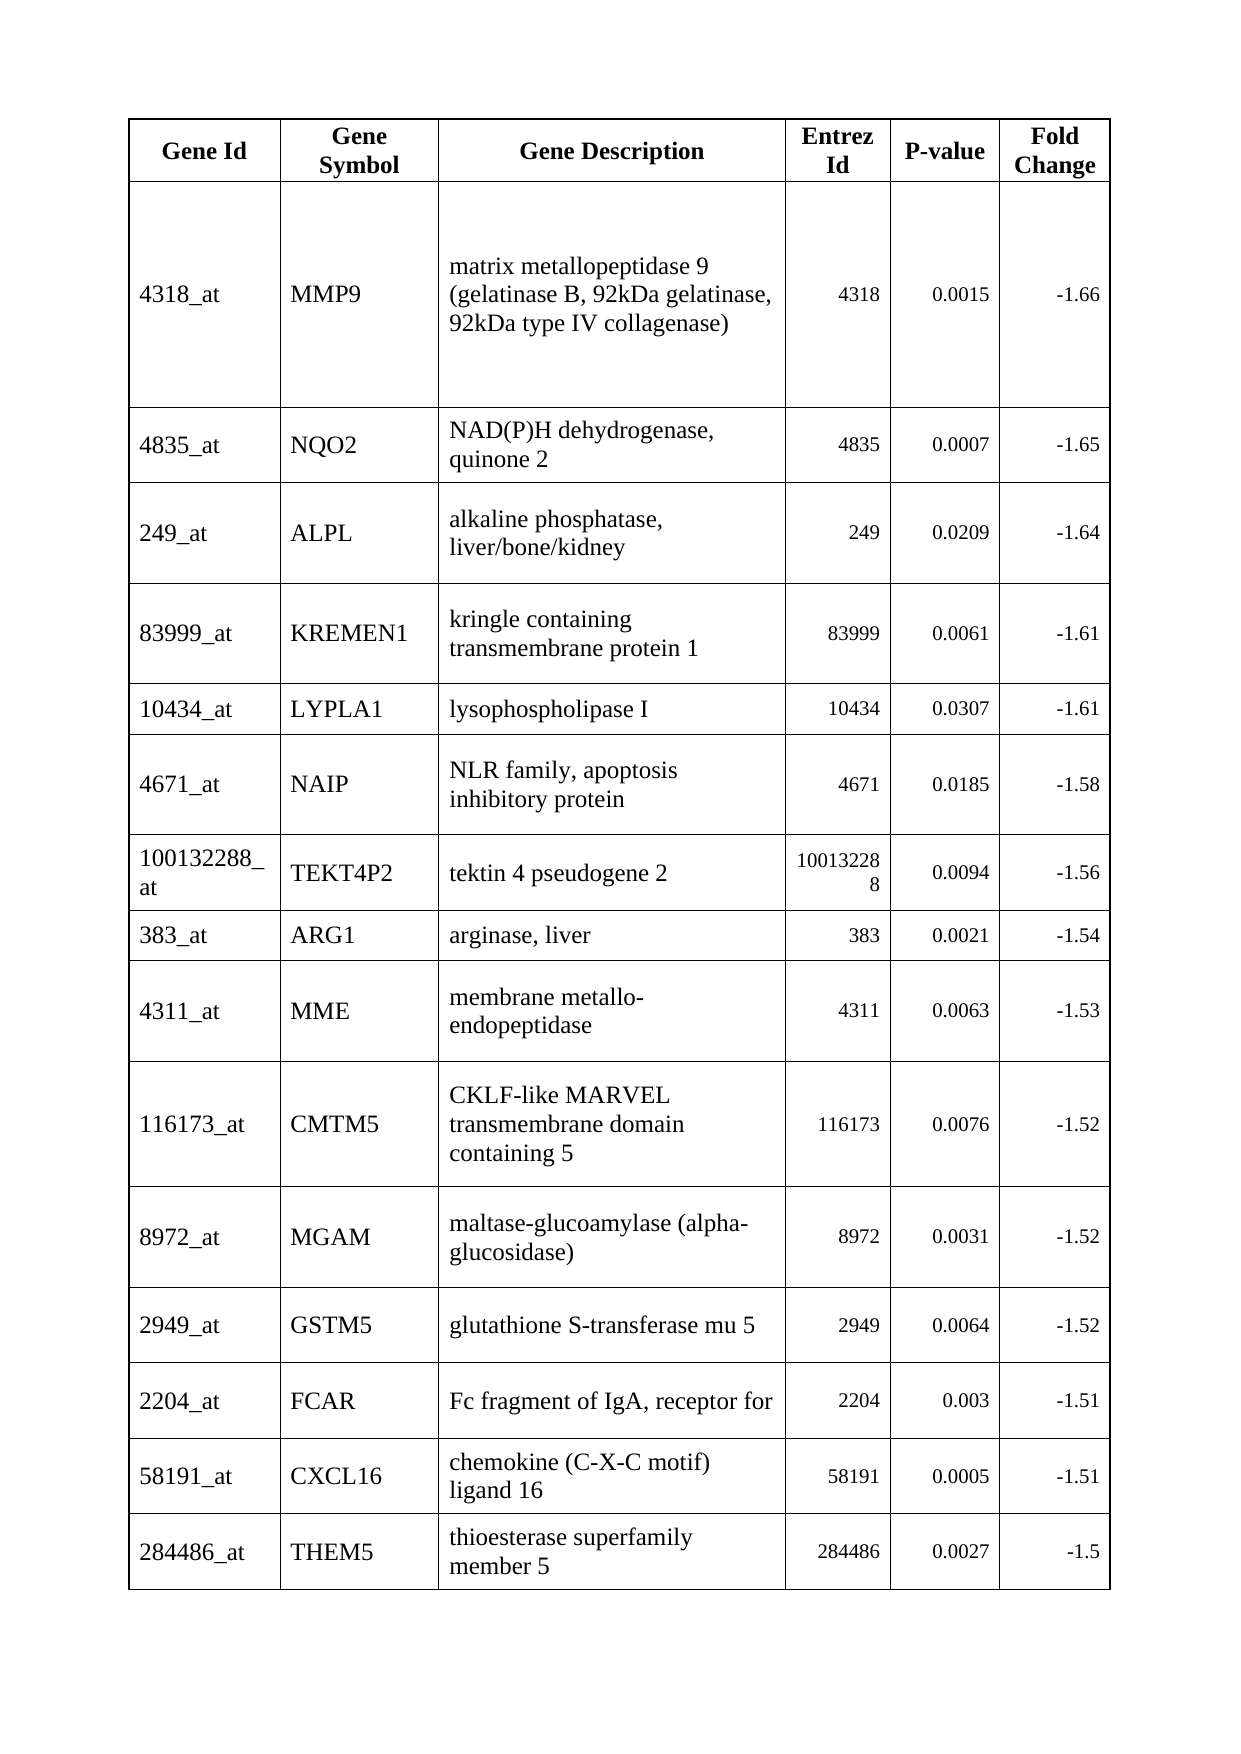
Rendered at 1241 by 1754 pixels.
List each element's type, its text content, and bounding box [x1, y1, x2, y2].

table_header Gene Symbol [281, 120, 438, 181]
table_cell lysophospholipase I [439, 684, 785, 733]
table_cell kringle containing transmembrane protein 1 [439, 584, 785, 683]
table_cell -1.64 [1000, 483, 1109, 582]
table_cell 249_at [130, 483, 280, 582]
table_cell 58191_at [130, 1439, 280, 1513]
table_cell -1.52 [1000, 1288, 1109, 1362]
table_cell arginase, liver [439, 911, 785, 960]
table_cell 4671 [786, 735, 890, 834]
table_cell NAIP [281, 735, 438, 834]
table_cell chemokine (C-X-C motif) ligand 16 [439, 1439, 785, 1513]
table_cell GSTM5 [281, 1288, 438, 1362]
table_cell MGAM [281, 1187, 438, 1287]
table_cell NQO2 [281, 408, 438, 482]
table_cell -1.53 [1000, 961, 1109, 1061]
table_cell 0.0076 [891, 1062, 999, 1186]
table_cell 4311 [786, 961, 890, 1061]
table_cell 2204_at [130, 1363, 280, 1438]
table_cell -1.66 [1000, 182, 1109, 406]
table_cell 0.0061 [891, 584, 999, 683]
table_cell 284486_at [130, 1514, 280, 1589]
table_cell -1.61 [1000, 584, 1109, 683]
table_cell 0.0027 [891, 1514, 999, 1589]
table_cell 284486 [786, 1514, 890, 1589]
table_cell 116173_at [130, 1062, 280, 1186]
table_cell NAD(P)H dehydrogenase, quinone 2 [439, 408, 785, 482]
table_cell ARG1 [281, 911, 438, 960]
table_cell 2949 [786, 1288, 890, 1362]
table_cell 0.0005 [891, 1439, 999, 1513]
table_cell 0.0094 [891, 835, 999, 909]
table_cell 0.003 [891, 1363, 999, 1438]
table_cell 4318_at [130, 182, 280, 406]
table_cell 100132288 [786, 835, 890, 909]
table_cell 4671_at [130, 735, 280, 834]
table_cell CMTM5 [281, 1062, 438, 1186]
table_cell 10434_at [130, 684, 280, 733]
table_cell matrix metallopeptidase 9 (gelatinase B, 92kDa gelatinase, 92kDa type IV collagenase) [439, 182, 785, 406]
table_cell -1.52 [1000, 1187, 1109, 1287]
table_cell glutathione S-transferase mu 5 [439, 1288, 785, 1362]
table_cell thioesterase superfamily member 5 [439, 1514, 785, 1589]
table_header Gene Id [130, 120, 280, 181]
table_cell CKLF-like MARVEL transmembrane domain containing 5 [439, 1062, 785, 1186]
table_cell -1.52 [1000, 1062, 1109, 1186]
table_cell KREMEN1 [281, 584, 438, 683]
table_cell 0.0021 [891, 911, 999, 960]
table_cell -1.56 [1000, 835, 1109, 909]
table_cell CXCL16 [281, 1439, 438, 1513]
table_cell 249 [786, 483, 890, 582]
table_cell tektin 4 pseudogene 2 [439, 835, 785, 909]
table_cell FCAR [281, 1363, 438, 1438]
table_cell 58191 [786, 1439, 890, 1513]
table_cell 0.0307 [891, 684, 999, 733]
table_cell -1.58 [1000, 735, 1109, 834]
table_cell 4835 [786, 408, 890, 482]
table_cell ALPL [281, 483, 438, 582]
table_cell MMP9 [281, 182, 438, 406]
table_cell 4311_at [130, 961, 280, 1061]
table_cell 4835_at [130, 408, 280, 482]
table_cell 0.0031 [891, 1187, 999, 1287]
table_header Entrez Id [786, 120, 890, 181]
table_cell alkaline phosphatase, liver/bone/kidney [439, 483, 785, 582]
table_cell -1.61 [1000, 684, 1109, 733]
table_cell membrane metallo-endopeptidase [439, 961, 785, 1061]
table_cell THEM5 [281, 1514, 438, 1589]
table_header Gene Description [439, 120, 785, 181]
table_cell 2204 [786, 1363, 890, 1438]
table_cell 0.0185 [891, 735, 999, 834]
table_cell -1.51 [1000, 1363, 1109, 1438]
table_cell 383_at [130, 911, 280, 960]
table_cell 383 [786, 911, 890, 960]
table_cell 0.0064 [891, 1288, 999, 1362]
table_cell 0.0063 [891, 961, 999, 1061]
table_cell 100132288_at [130, 835, 280, 909]
table_cell 0.0015 [891, 182, 999, 406]
table_cell TEKT4P2 [281, 835, 438, 909]
table_cell MME [281, 961, 438, 1061]
table_cell 10434 [786, 684, 890, 733]
table_header Fold Change [1000, 120, 1109, 181]
table_cell -1.54 [1000, 911, 1109, 960]
table_cell -1.65 [1000, 408, 1109, 482]
table_header P-value [891, 120, 999, 181]
table_cell maltase-glucoamylase (alpha-glucosidase) [439, 1187, 785, 1287]
table_cell 0.0007 [891, 408, 999, 482]
table_cell 116173 [786, 1062, 890, 1186]
table_cell 83999 [786, 584, 890, 683]
table_cell -1.51 [1000, 1439, 1109, 1513]
table_cell NLR family, apoptosis inhibitory protein [439, 735, 785, 834]
table_cell 0.0209 [891, 483, 999, 582]
table_cell 4318 [786, 182, 890, 406]
table_cell Fc fragment of IgA, receptor for [439, 1363, 785, 1438]
table_cell 83999_at [130, 584, 280, 683]
table_cell LYPLA1 [281, 684, 438, 733]
table_cell -1.5 [1000, 1514, 1109, 1589]
table_cell 8972 [786, 1187, 890, 1287]
table_cell 8972_at [130, 1187, 280, 1287]
table_cell 2949_at [130, 1288, 280, 1362]
